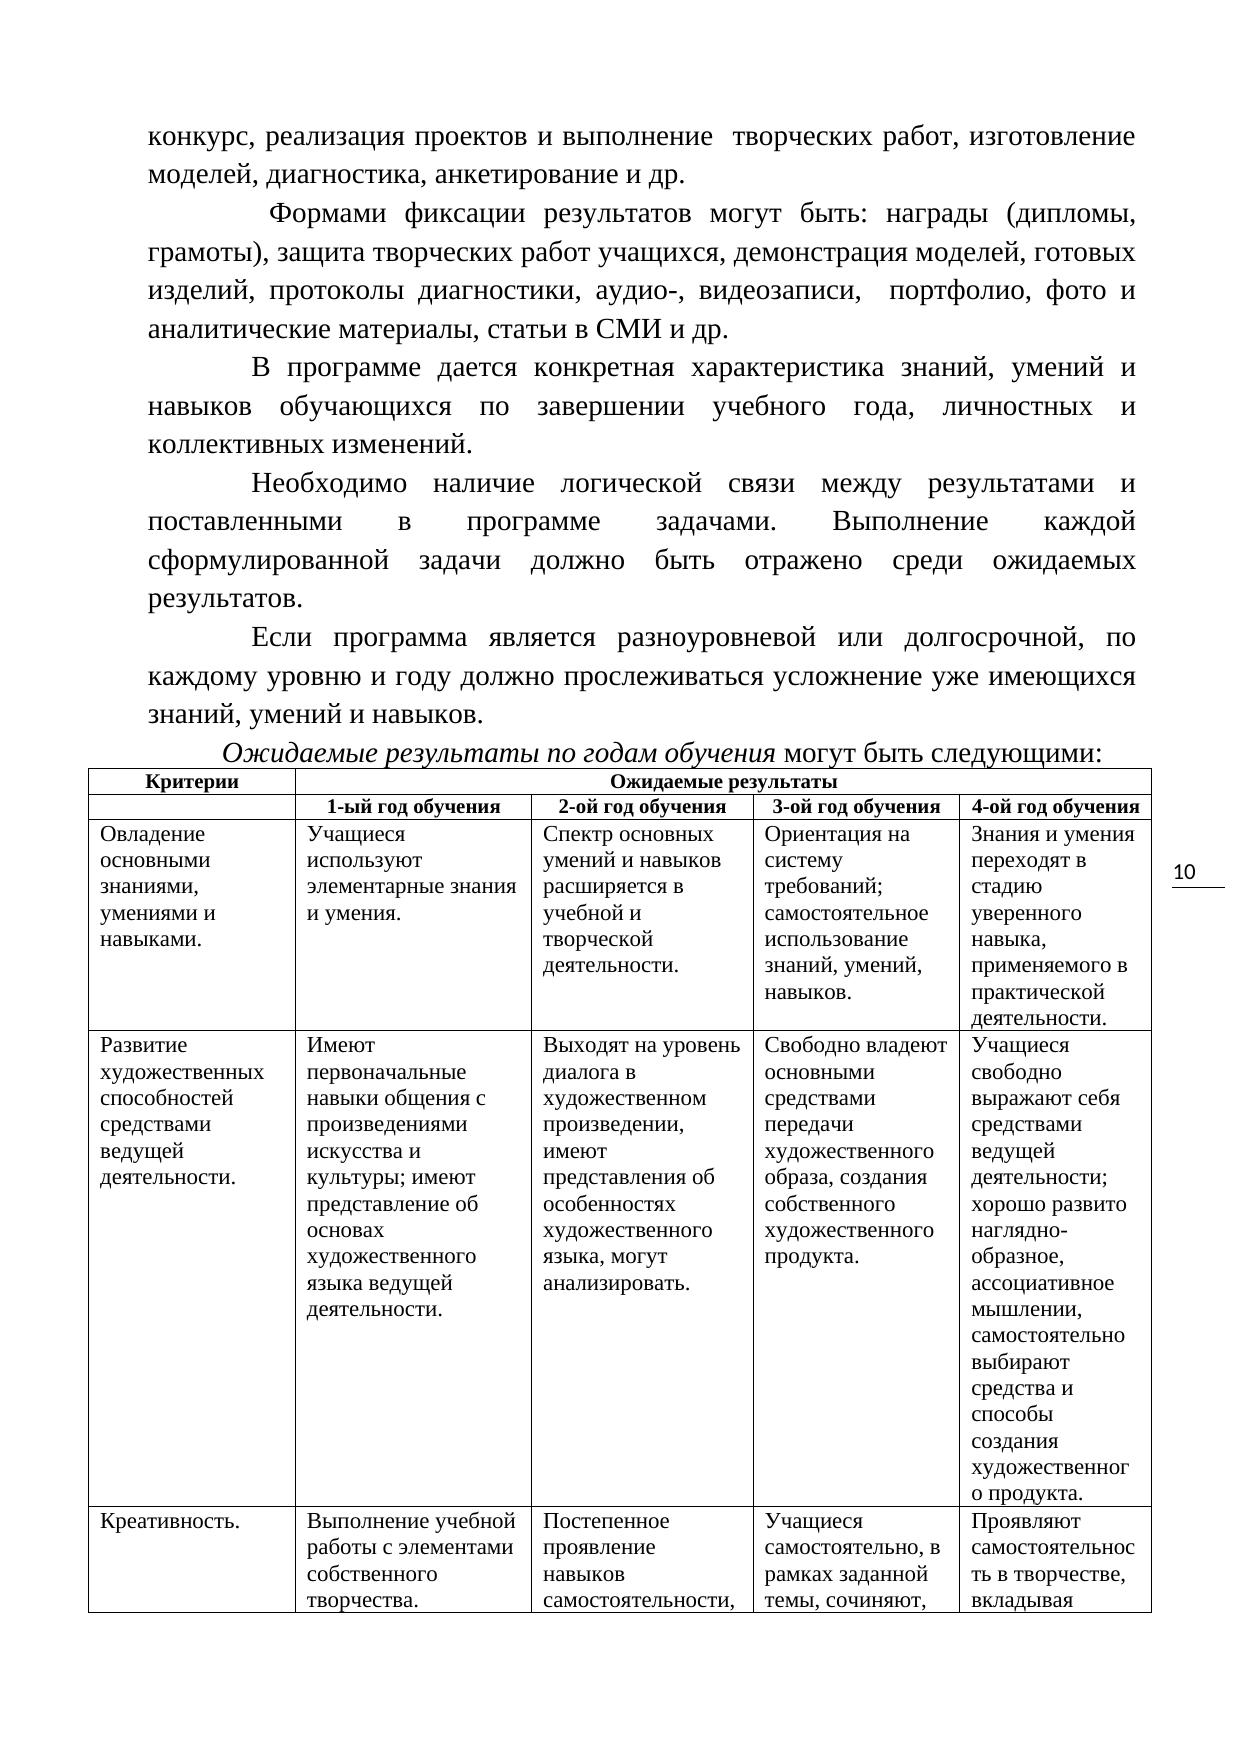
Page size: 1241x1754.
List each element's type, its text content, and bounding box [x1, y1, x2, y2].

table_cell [296, 1507, 531, 1612]
table_header Критерии [89, 769, 295, 793]
table_cell 3-ой год обучения [754, 795, 959, 818]
table_cell 1-ый год обучения [296, 795, 531, 818]
table_header Ожидаемые результаты [296, 769, 1151, 793]
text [148, 118, 1137, 190]
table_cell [754, 1507, 959, 1612]
table_cell Развитие художественных способностей средствами ведущей деятельности. [89, 1031, 295, 1506]
table_cell Выходят на уровень диалога в художественном произведении, имеют представления об особенностях художественного языка, могут анализировать. [532, 1031, 753, 1506]
text В программе дается конкретная характеристика знаний, умений и навыков обучающихся по завершении учебного года, личностных и коллективных изменений. [148, 349, 1137, 460]
table_cell Знания и умения переходят в стадию уверенного навыка, применяемого в практической деятельности. [960, 820, 1151, 1030]
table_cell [960, 1507, 1151, 1612]
text Формами фиксации результатов могут быть: награды (дипломы, грамоты), защита творческих работ учащихся, демонстрация моделей, готовых изделий, протоколы диагностики, аудио-, видеозаписи, портфолио, фото и аналитические материалы, статьи в СМИ и др. [148, 195, 1137, 344]
table_cell 2-ой год обучения [532, 795, 753, 818]
table_cell [89, 795, 295, 818]
table_cell Ориентация на систему требований; самостоятельное использование знаний, умений, навыков. [754, 820, 959, 1030]
table_cell Учащиеся используют элементарные знания и умения. [296, 820, 531, 1030]
text Если программа является разноуровневой или долгосрочной, по каждому уровню и году должно прослеживаться усложнение уже имеющихся знаний, умений и навыков. [148, 619, 1137, 730]
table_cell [532, 1507, 753, 1612]
table_cell Спектр основных умений и навыков расширяется в учебной и творческой деятельности. [532, 820, 753, 1030]
list Ожидаемые результаты по годам обучения могут быть следующими: [148, 735, 1137, 768]
table_cell Овладение основными знаниями, умениями и навыками. [89, 820, 295, 1030]
table_cell 4-ой год обучения [960, 795, 1151, 818]
table_cell Свободно владеют основными средствами передачи художественного образа, создания собственного художественного продукта. [754, 1031, 959, 1506]
table_cell Учащиеся свободно выражают себя средствами ведущей деятельности; хорошо развито наглядно-образное, ассоциативное мышлении, самостоятельно выбирают средства и способы создания художественного продукта. [960, 1031, 1151, 1506]
text Необходимо наличие логической связи между результатами и поставленными в программе задачами. Выполнение каждой сформулированной задачи должно быть отражено среди ожидаемых результатов. [148, 465, 1137, 614]
table_cell Имеют первоначальные навыки общения с произведениями искусства и культуры; имеют представление об основах художественного языка ведущей деятельности. [296, 1031, 531, 1506]
table_cell Креативность. [89, 1507, 295, 1612]
